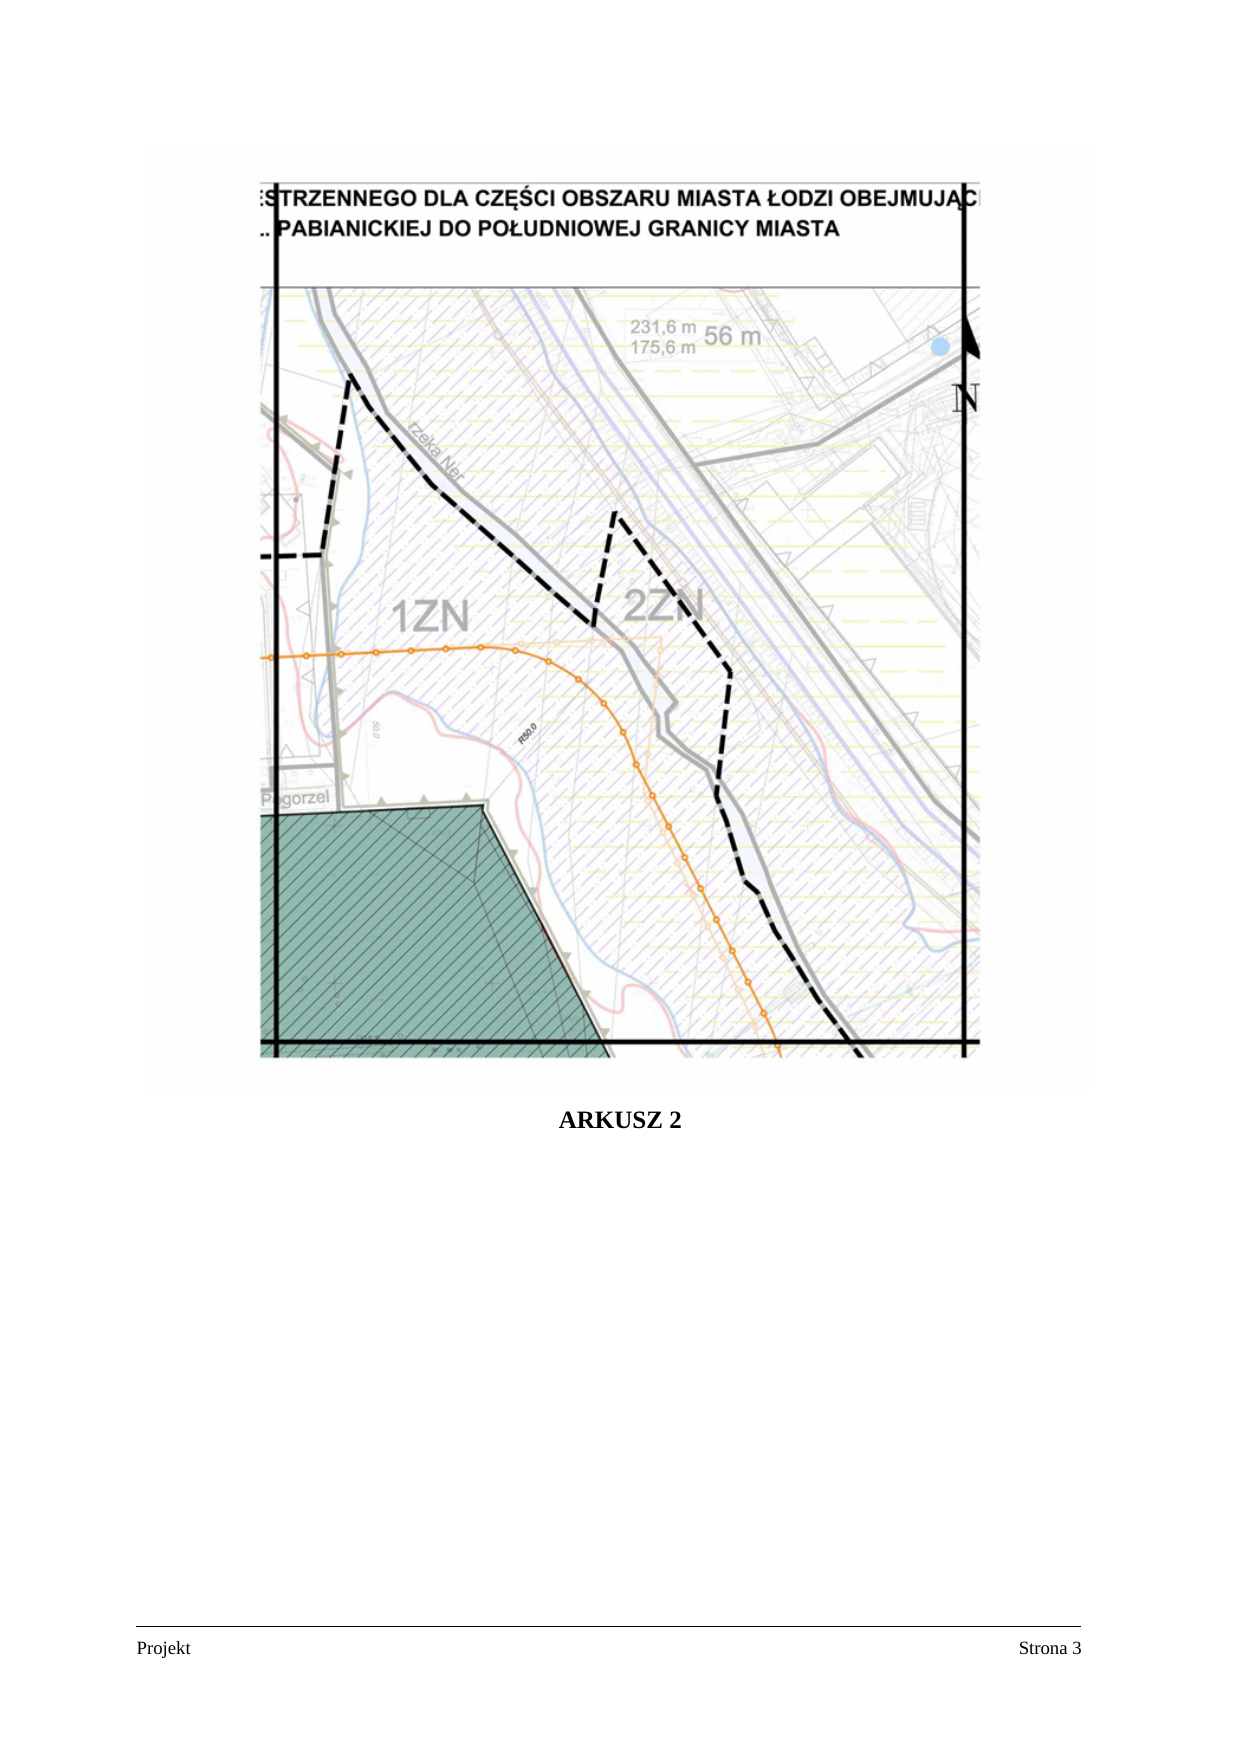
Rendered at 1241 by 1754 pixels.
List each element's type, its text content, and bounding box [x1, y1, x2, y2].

text ARKUSZ 2 [148, 1105, 1093, 1134]
picture [147, 147, 1093, 1093]
